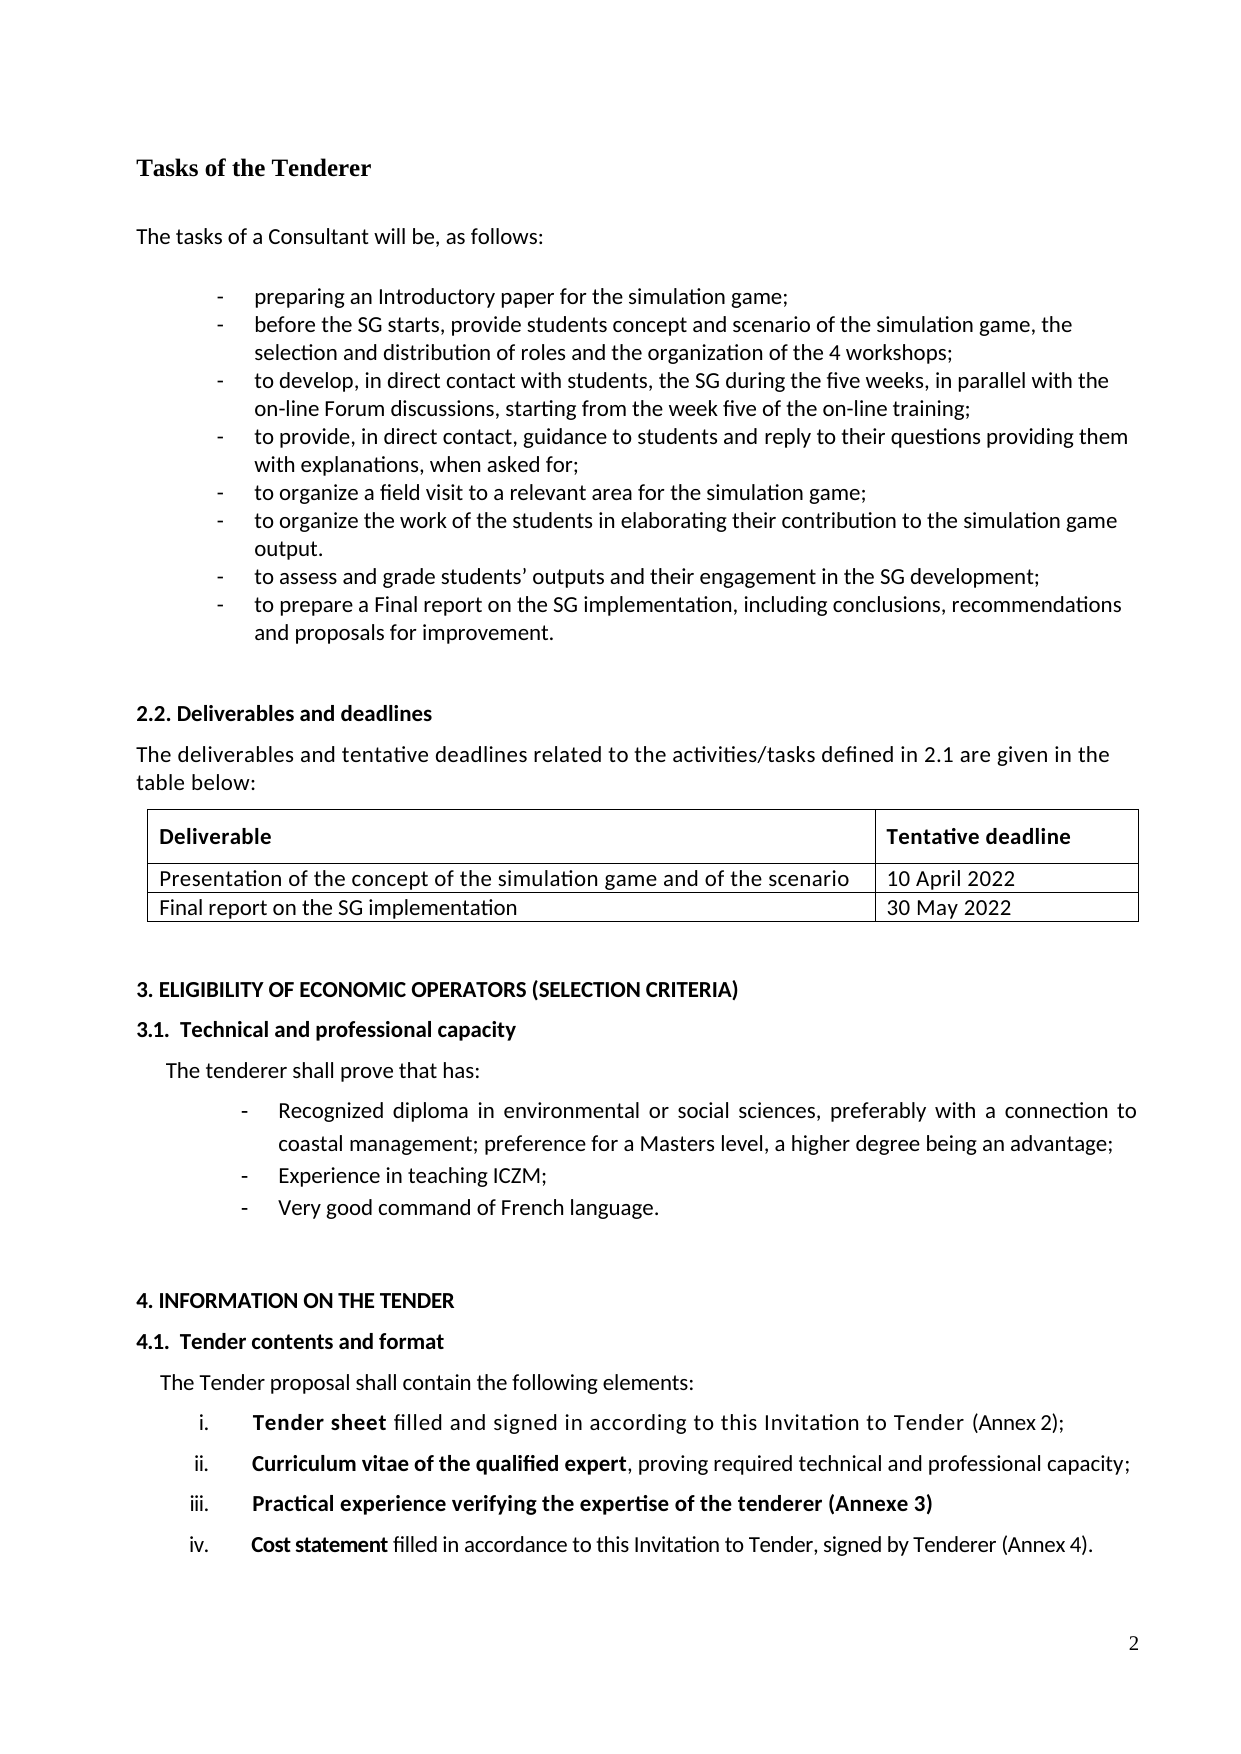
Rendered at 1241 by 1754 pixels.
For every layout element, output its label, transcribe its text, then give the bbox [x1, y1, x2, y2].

table_cell Presentation of the concept of the simulation game and of the scenario [148, 864, 875, 892]
list Very good command of French language. [241, 1193, 1139, 1221]
text 3. ELIGIBILITY OF ECONOMIC OPERATORS (SELECTION CRITERIA) [136, 975, 1139, 1003]
text Tasks of the Tenderer [136, 153, 1139, 209]
list Cost statement filled in accordance to this Invitation to Tender, signed by Tenderer (Annex 4). [209, 1530, 1139, 1558]
table_header Deliverable [148, 810, 875, 863]
text 2.2. Deliverables and deadlines [136, 699, 1092, 728]
table_cell 30 May 2022 [876, 893, 1138, 921]
text The deliverables and tentative deadlines related to the activities/tasks defined in 2.1 are given in the table below: [136, 740, 1139, 796]
list to prepare a Final report on the SG implementation, including conclusions, recommendations and proposals for improvement. [217, 591, 1139, 647]
list to develop, in direct contact with students, the SG during the five weeks, in parallel with the on-line Forum discussions, starting from the week five of the on-line training; [217, 366, 1139, 422]
list to assess and grade students’ outputs and their engagement in the SG development; [217, 562, 1139, 591]
list before the SG starts, provide students concept and scenario of the simulation game, the selection and distribution of roles and the organization of the 4 workshops; [217, 310, 1139, 366]
text The tenderer shall prove that has: [166, 1056, 1137, 1084]
list to organize a field visit to a relevant area for the simulation game; [217, 478, 1139, 506]
list to provide, in direct contact, guidance to students and reply to their questions providing them with explanations, when asked for; [217, 422, 1139, 478]
table_cell 10 April 2022 [876, 864, 1138, 892]
list Practical experience verifying the expertise of the tenderer (Annexe 3) [209, 1489, 1139, 1517]
list Recognized diploma in environmental or social sciences, preferably with a connection to coastal management; preference for a Masters level, a higher degree being an advantage; [241, 1096, 1139, 1157]
text The Tender proposal shall contain the following elements: [160, 1368, 1139, 1396]
table_cell Final report on the SG implementation [148, 893, 875, 921]
list Experience in teaching ICZM; [241, 1161, 1139, 1189]
list preparing an Introductory paper for the simulation game; [217, 282, 1139, 310]
text 4.1. Tender contents and format [136, 1327, 1139, 1355]
list Curriculum vitae of the qualified expert, proving required technical and professional capacity; [209, 1449, 1139, 1477]
table_header Tentative deadline [876, 810, 1138, 863]
list Tender sheet filled and signed in according to this Invitation to Tender (Annex 2); [209, 1408, 1139, 1436]
list to organize the work of the students in elaborating their contribution to the simulation game output. [217, 506, 1139, 562]
text The tasks of a Consultant will be, as follows: [136, 222, 1139, 250]
text 4. INFORMATION ON THE TENDER [136, 1287, 1139, 1314]
text 3.1. Technical and professional capacity [136, 1015, 1139, 1043]
